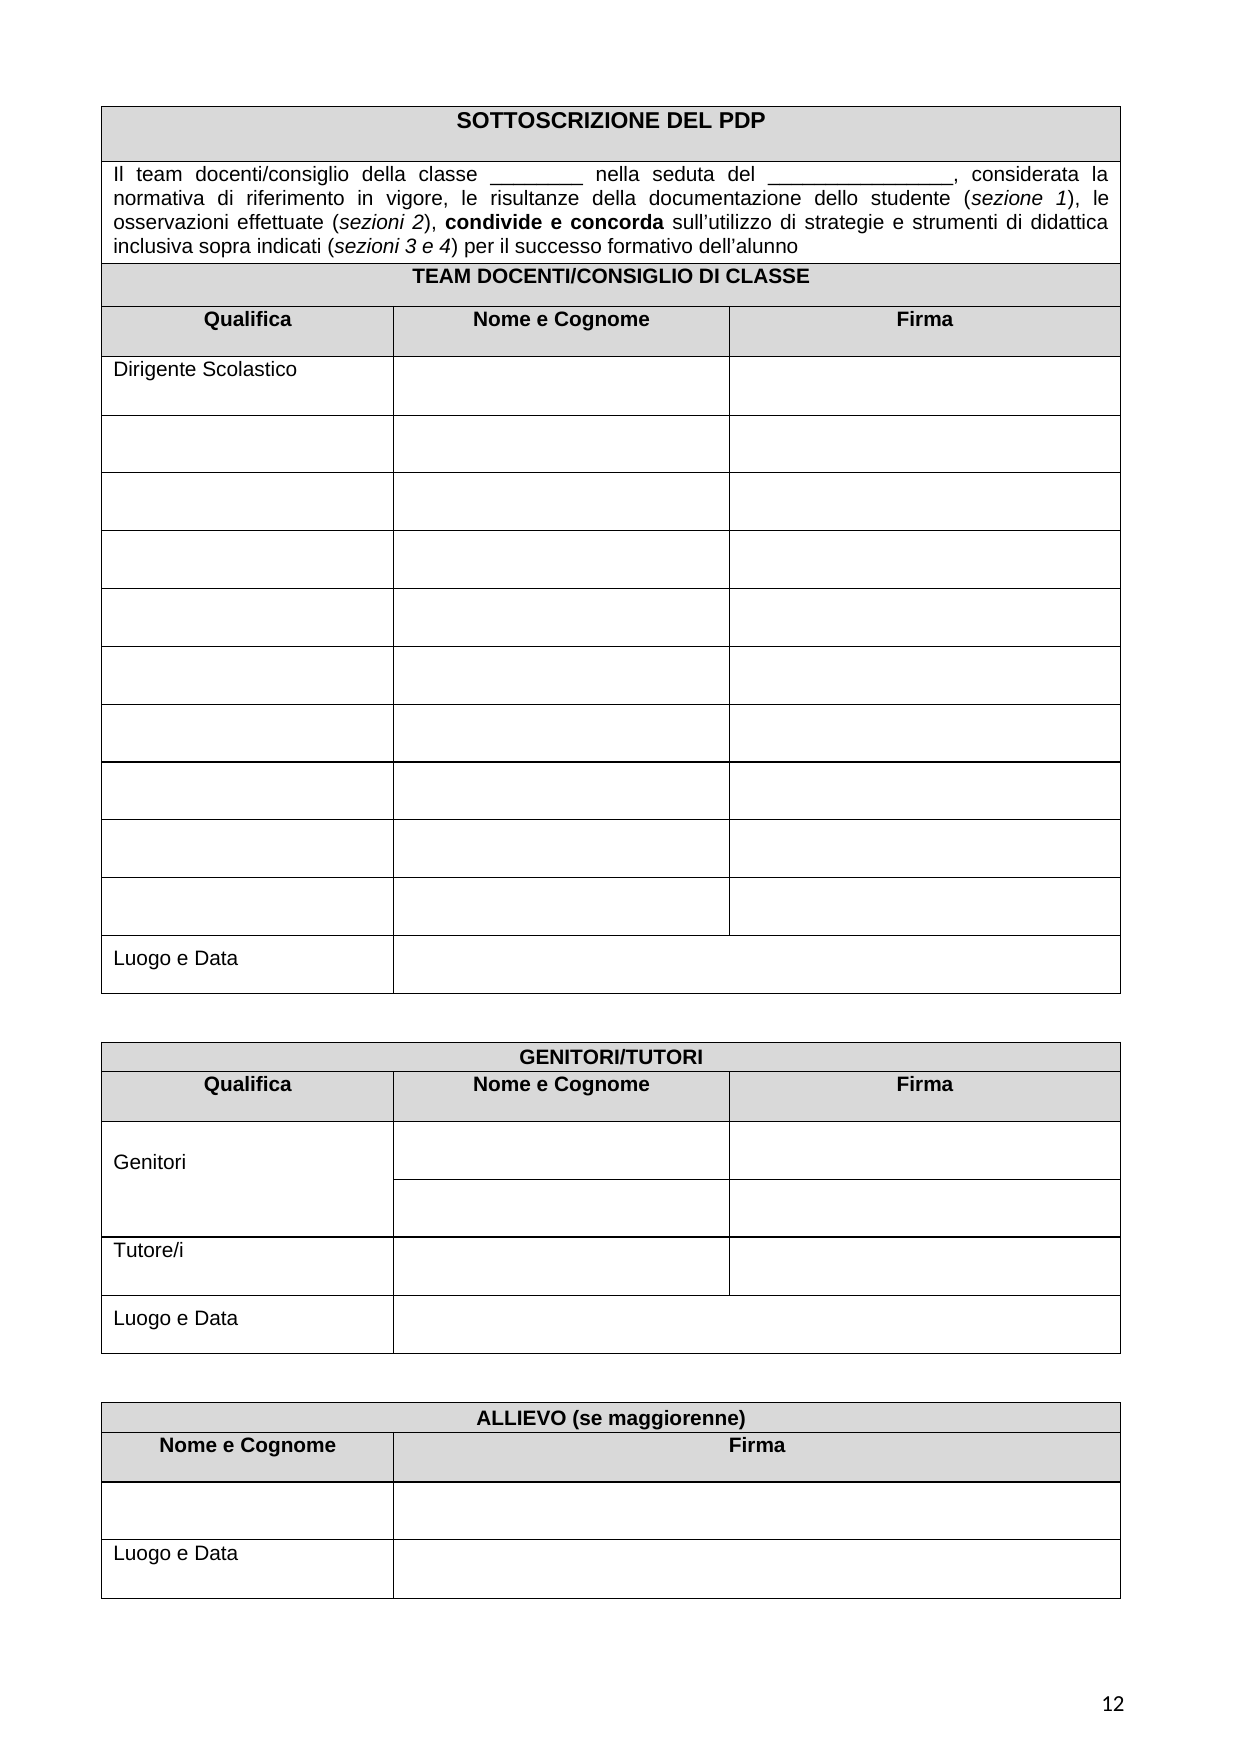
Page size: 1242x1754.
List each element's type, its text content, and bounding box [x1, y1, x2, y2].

table_cell [730, 1122, 1120, 1179]
table_cell [102, 878, 393, 935]
table_cell [394, 705, 729, 761]
table_header ALLIEVO (se maggiorenne) [102, 1403, 1120, 1432]
table_cell [102, 473, 393, 530]
table_cell [394, 936, 1120, 993]
table_cell [102, 647, 393, 703]
table_cell [394, 473, 729, 530]
table_cell [730, 763, 1120, 819]
table_cell Luogo e Data [102, 1540, 393, 1598]
table_cell [730, 705, 1120, 761]
table_cell [394, 820, 729, 877]
table_cell [394, 1296, 1120, 1353]
table_cell [102, 531, 393, 588]
table_cell [394, 357, 729, 414]
table_cell [394, 1238, 729, 1295]
table_cell [394, 531, 729, 588]
table_cell [730, 416, 1120, 472]
table_cell Nome e Cognome [394, 1072, 729, 1121]
table_cell Tutore/i [102, 1238, 393, 1295]
table_cell Il team docenti/consiglio della classe ________ nella seduta del ________________, considerata la normativa di riferimento in vigore, le risultanze della documentazione dello studente (sezione 1), le osservazioni effettuate (sezioni 2), condivide e concorda sull’utilizzo di strategie e strumenti di didattica inclusiva sopra indicati (sezioni 3 e 4) per il successo formativo dell’alunno [102, 162, 1120, 263]
table_cell Firma [394, 1433, 1120, 1481]
table_cell [394, 1122, 729, 1179]
table_cell [730, 473, 1120, 530]
table_cell [102, 1483, 393, 1539]
table_cell [730, 878, 1120, 935]
table_cell [730, 647, 1120, 703]
table_cell [394, 763, 729, 819]
table_header GENITORI/TUTORI [102, 1043, 1120, 1071]
table_cell [102, 763, 393, 819]
table_cell [730, 1180, 1120, 1236]
table_cell [730, 357, 1120, 414]
table_cell [102, 705, 393, 761]
table_cell [394, 878, 729, 935]
table_cell TEAM DOCENTI/CONSIGLIO DI CLASSE [102, 264, 1120, 306]
table_cell Qualifica [102, 1072, 393, 1121]
table_cell Qualifica [102, 307, 393, 356]
table_cell [102, 416, 393, 472]
table_cell Nome e Cognome [102, 1433, 393, 1481]
table_cell [394, 1483, 1120, 1539]
table_cell Genitori [102, 1122, 393, 1236]
table_cell [394, 589, 729, 646]
table_cell Firma [730, 307, 1120, 356]
table_cell [730, 1238, 1120, 1295]
table_cell [394, 416, 729, 472]
table_cell [730, 820, 1120, 877]
table_header SOTTOSCRIZIONE DEL PDP [102, 107, 1120, 161]
table_cell Luogo e Data [102, 936, 393, 993]
table_cell Luogo e Data [102, 1296, 393, 1353]
table_cell [394, 1540, 1120, 1598]
table_cell [394, 647, 729, 703]
table_cell Firma [730, 1072, 1120, 1121]
table_cell [102, 589, 393, 646]
table_cell Nome e Cognome [394, 307, 729, 356]
table_cell Dirigente Scolastico [102, 357, 393, 414]
table_cell [102, 820, 393, 877]
table_cell [730, 531, 1120, 588]
table_cell [394, 1180, 729, 1236]
table_cell [730, 589, 1120, 646]
